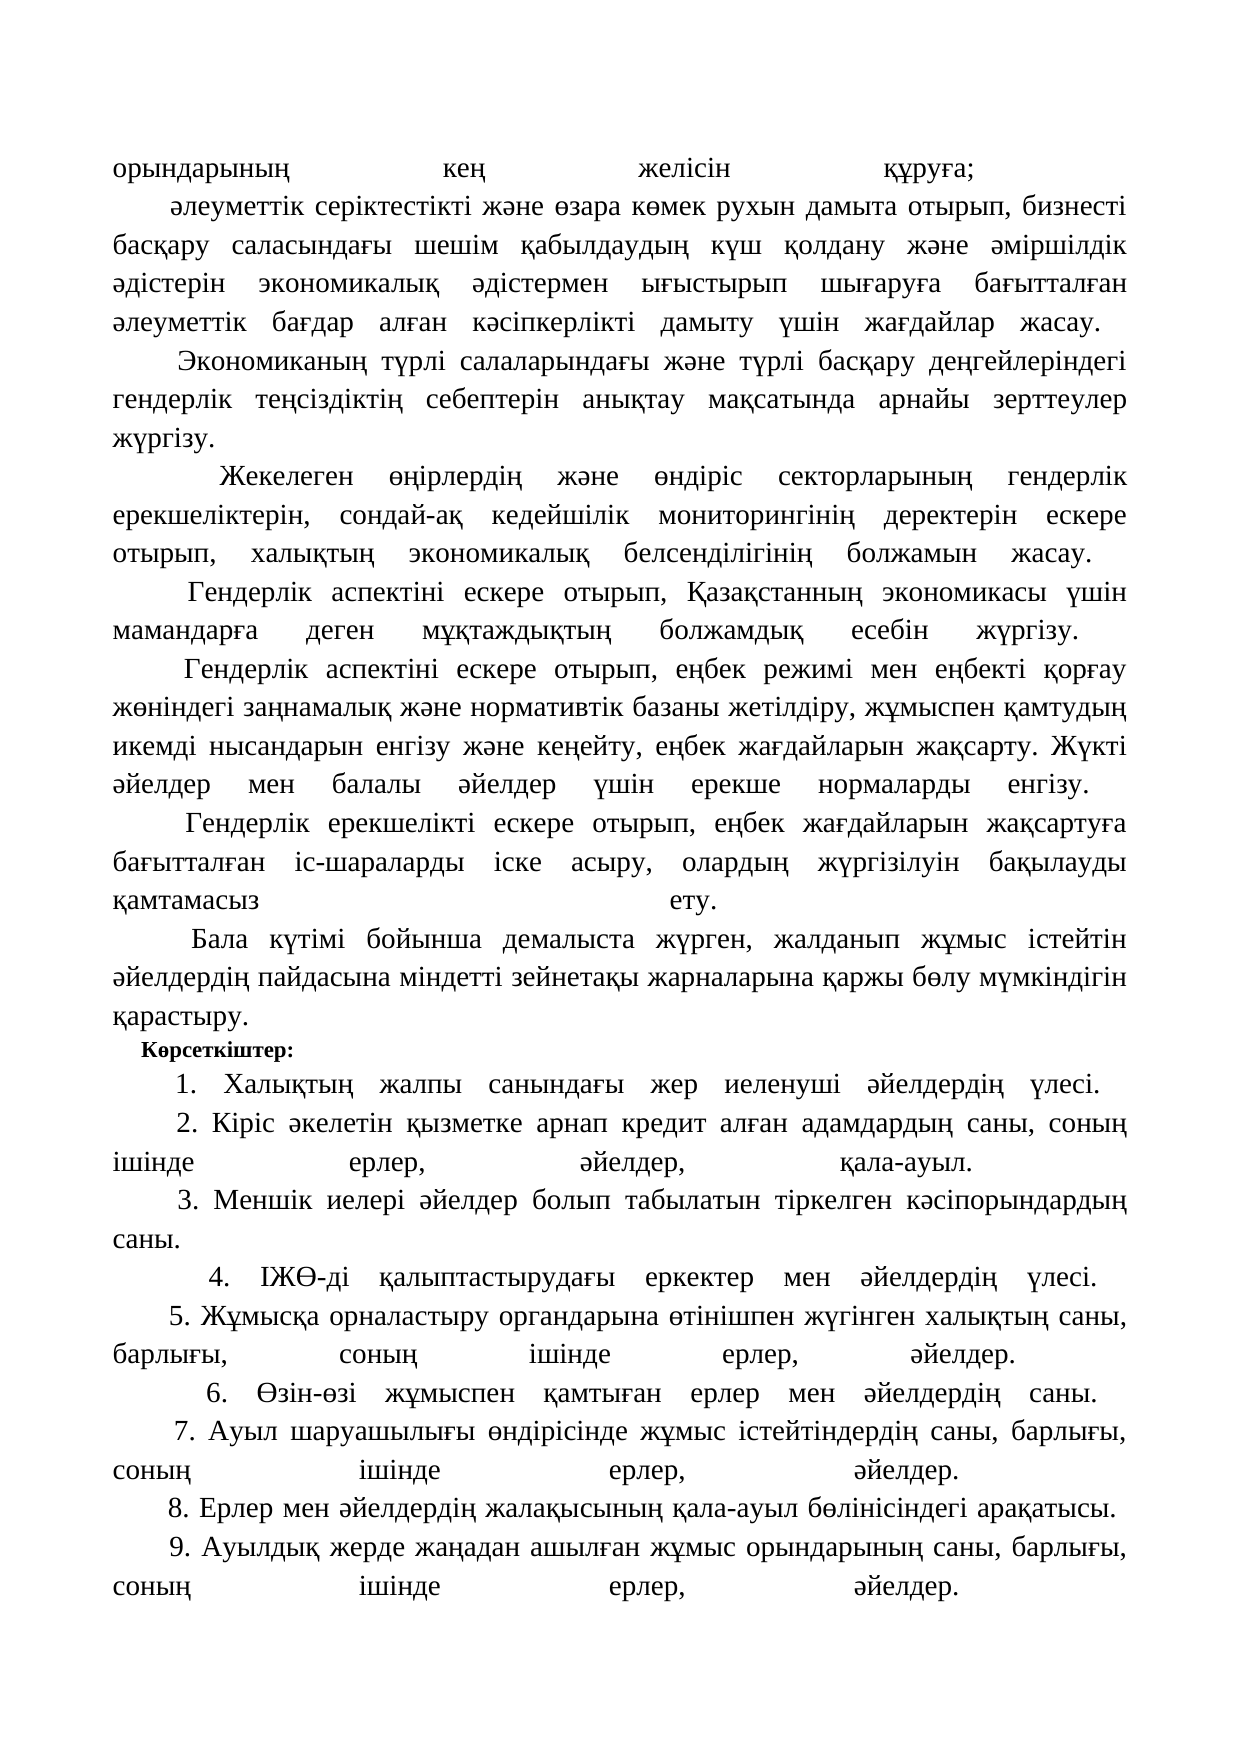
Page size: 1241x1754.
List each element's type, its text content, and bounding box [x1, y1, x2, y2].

text Көрсеткіштер: [112, 1036, 1128, 1063]
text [112, 150, 1128, 1031]
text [112, 1067, 1128, 1601]
